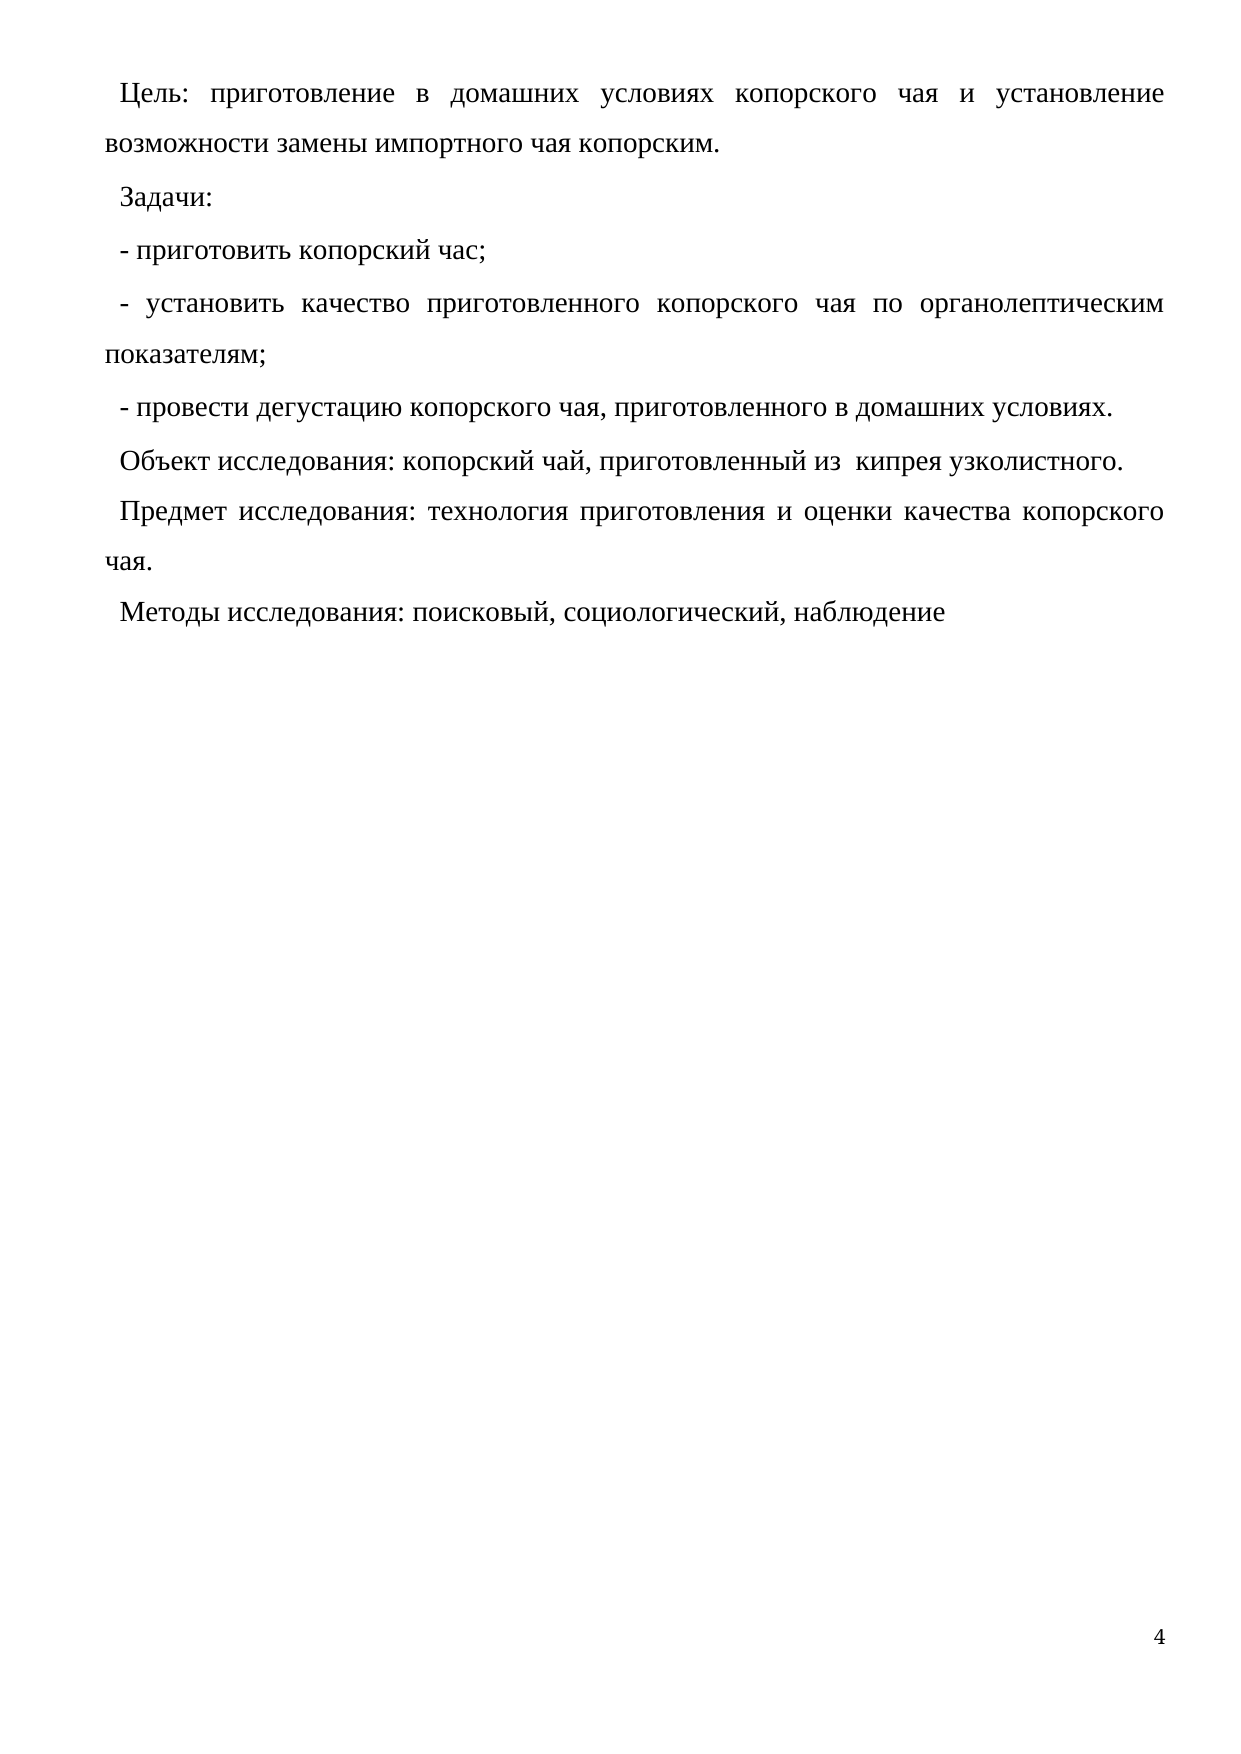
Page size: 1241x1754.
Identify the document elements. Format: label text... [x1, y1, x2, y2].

text - провести дегустацию копорского чая, приготовленного в домашних условиях. [104, 389, 1165, 423]
text Цель: приготовление в домашних условиях копорского чая и установление возможности замены импортного чая копорским. [104, 75, 1165, 159]
text Предмет исследования: технология приготовления и оценки качества копорского чая. [104, 493, 1165, 577]
text Объект исследования: копорский чай, приготовленный из кипрея узколистного. [104, 443, 1165, 476]
text - приготовить копорский час; [104, 232, 1165, 266]
text Методы исследования: поисковый, социологический, наблюдение [104, 594, 1165, 627]
text - установить качество приготовленного копорского чая по органолептическим показателям; [104, 286, 1165, 369]
text Задачи: [104, 179, 1165, 212]
